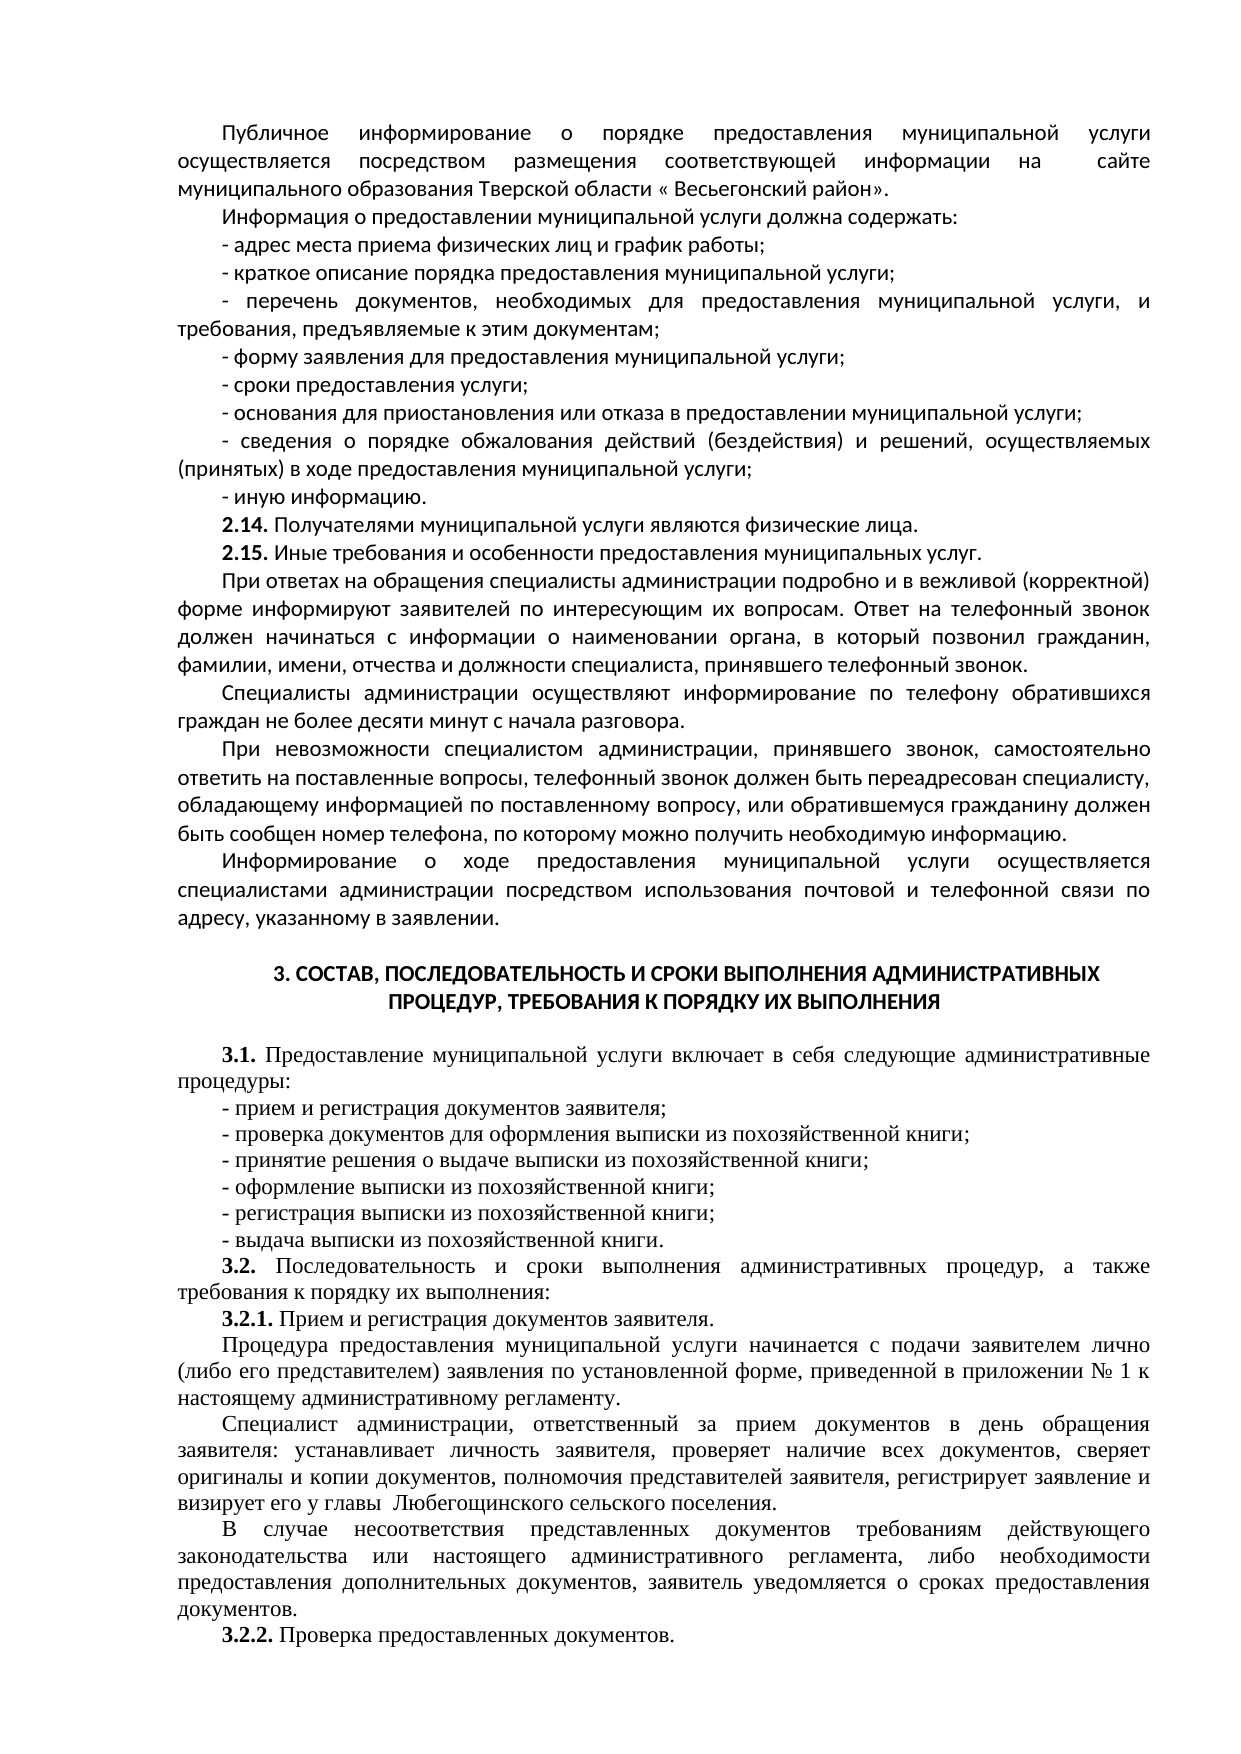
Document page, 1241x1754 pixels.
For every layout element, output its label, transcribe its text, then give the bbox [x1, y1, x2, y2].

text Специалист администрации, ответственный за прием документов в день обращения заявителя: устанавливает личность заявителя, проверяет наличие всех документов, сверяет оригиналы и копии документов, полномочия представителей заявителя, регистрирует заявление и визирует его у главы Любегощинского сельского поселения. [177, 1410, 1152, 1516]
text - регистрация выписки из похозяйственной книги; [177, 1199, 1152, 1226]
text 3.2. Последовательность и сроки выполнения административных процедур, а также требования к порядку их выполнения: [177, 1252, 1152, 1305]
text Процедура предоставления муниципальной услуги начинается с подачи заявителем лично (либо его представителем) заявления по установленной форме, приведенной в приложении № 1 к настоящему административному регламенту. [177, 1331, 1152, 1410]
text При невозможности специалистом администрации, принявшего звонок, самостоятельно ответить на поставленные вопросы, телефонный звонок должен быть переадресован специалисту, обладающему информацией по поставленному вопросу, или обратившемуся гражданину должен быть сообщен номер телефона, по которому можно получить необходимую информацию. [177, 734, 1152, 847]
text - принятие решения о выдаче выписки из похозяйственной книги; [177, 1147, 1152, 1173]
text Публичное информирование о порядке предоставления муниципальной услуги осуществляется посредством размещения соответствующей информации на сайте муниципального образования Тверской области « Весьегонский район». [177, 118, 1152, 202]
text 2.15. Иные требования и особенности предоставления муниципальных услуг. [177, 538, 1152, 566]
text При ответах на обращения специалисты администрации подробно и в вежливой (корректной) форме информируют заявителей по интересующим их вопросам. Ответ на телефонный звонок должен начинаться с информации о наименовании органа, в который позвонил гражданин, фамилии, имени, отчества и должности специалиста, принявшего телефонный звонок. [177, 566, 1152, 678]
text - иную информацию. [177, 482, 1152, 510]
text 3.2.1. Прием и регистрация документов заявителя. [177, 1305, 1152, 1331]
text - форму заявления для предоставления муниципальной услуги; [177, 342, 1152, 370]
text - адрес места приема физических лиц и график работы; [177, 230, 1152, 258]
text - перечень документов, необходимых для предоставления муниципальной услуги, и требования, предъявляемые к этим документам; [177, 286, 1152, 342]
text - оформление выписки из похозяйственной книги; [177, 1173, 1152, 1199]
text - выдача выписки из похозяйственной книги. [177, 1226, 1152, 1252]
text Информация о предоставлении муниципальной услуги должна содержать: [177, 202, 1152, 230]
text - сведения о порядке обжалования действий (бездействия) и решений, осуществляемых (принятых) в ходе предоставления муниципальной услуги; [177, 426, 1152, 482]
text - сроки предоставления услуги; [177, 370, 1152, 398]
text Информирование о ходе предоставления муниципальной услуги осуществляется специалистами администрации посредством использования почтовой и телефонной связи по адресу, указанному в заявлении. [177, 847, 1152, 931]
text 2.14. Получателями муниципальной услуги являются физические лица. [177, 510, 1152, 538]
text 3.2.2. Проверка предоставленных документов. [177, 1621, 1152, 1647]
text Специалисты администрации осуществляют информирование по телефону обратившихся граждан не более десяти минут с начала разговора. [177, 678, 1152, 734]
text - прием и регистрация документов заявителя; [177, 1094, 1152, 1120]
text - краткое описание порядка предоставления муниципальной услуги; [177, 258, 1152, 286]
text - проверка документов для оформления выписки из похозяйственной книги; [177, 1120, 1152, 1147]
text 3. СОСТАВ, ПОСЛЕДОВАТЕЛЬНОСТЬ И СРОКИ ВЫПОЛНЕНИЯ АДМИНИСТРАТИВНЫХ ПРОЦЕДУР, ТРЕБОВАНИЯ К ПОРЯДКУ ИХ ВЫПОЛНЕНИЯ [177, 959, 1152, 1015]
text 3.1. Предоставление муниципальной услуги включает в себя следующие административные процедуры: [177, 1041, 1152, 1094]
text В случае несоответствия представленных документов требованиям действующего законодательства или настоящего административного регламента, либо необходимости предоставления дополнительных документов, заявитель уведомляется о сроках предоставления документов. [177, 1516, 1152, 1621]
text - основания для приостановления или отказа в предоставлении муниципальной услуги; [177, 398, 1152, 426]
